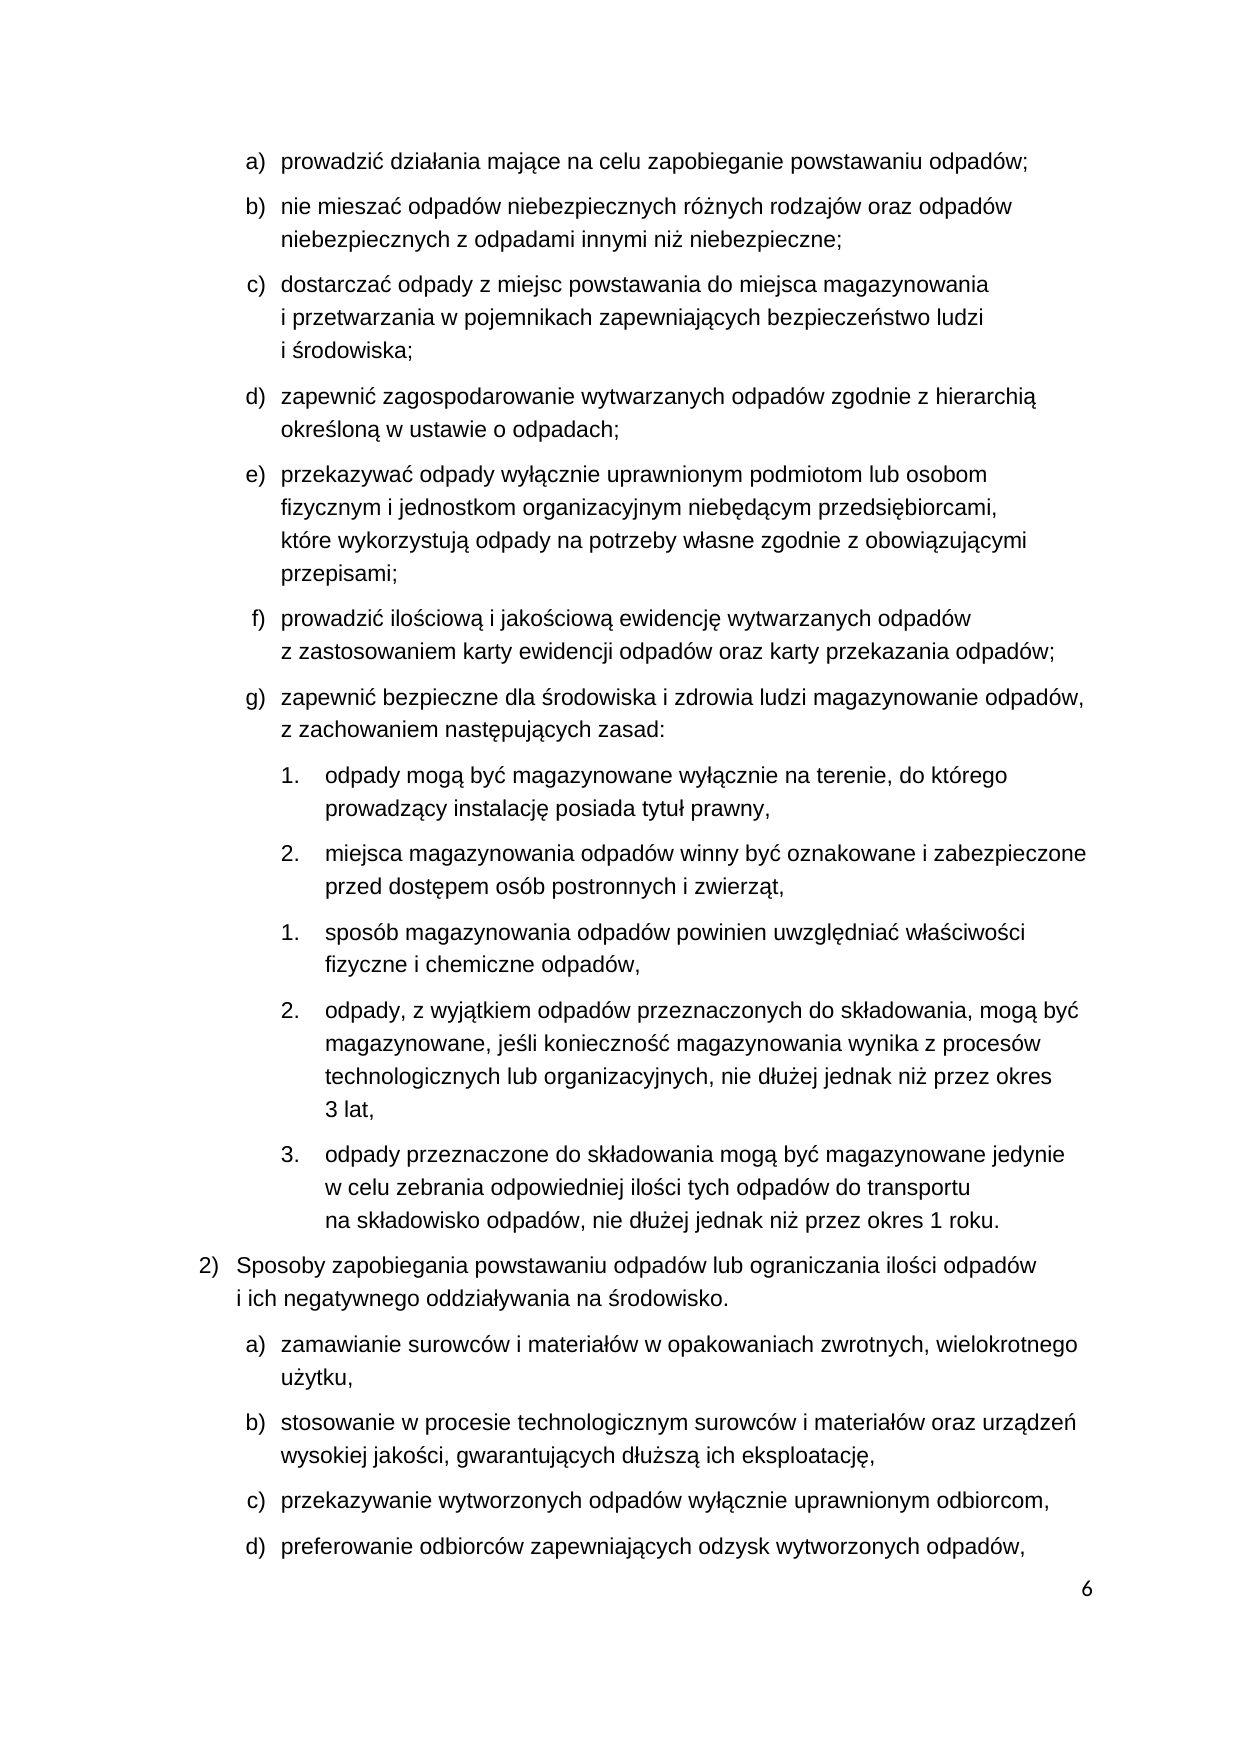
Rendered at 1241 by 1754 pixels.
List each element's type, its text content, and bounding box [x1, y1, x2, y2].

list zapewnić zagospodarowanie wytwarzanych odpadów zgodnie z hierarchią określoną w ustawie o odpadach; [266, 383, 1093, 442]
list zamawianie surowców i materiałów w opakowaniach zwrotnych, wielokrotnego użytku, [266, 1331, 1093, 1390]
list dostarczać odpady z miejsc powstawania do miejsca magazynowania i przetwarzania w pojemnikach zapewniających bezpieczeństwo ludzi i środowiska; [266, 271, 1093, 363]
list sposób magazynowania odpadów powinien uwzględniać właściwości fizyczne i chemiczne odpadów, [281, 918, 1093, 978]
list stosowanie w procesie technologicznym surowców i materiałów oraz urządzeń wysokiej jakości, gwarantujących dłuższą ich eksploatację, [266, 1409, 1093, 1468]
list odpady, z wyjątkiem odpadów przeznaczonych do składowania, mogą być magazynowane, jeśli konieczność magazynowania wynika z procesów technologicznych lub organizacyjnych, nie dłużej jednak niż przez okres 3 lat, [281, 997, 1093, 1122]
list przekazywać odpady wyłącznie uprawnionym podmiotom lub osobom fizycznym i jednostkom organizacyjnym niebędącym przedsiębiorcami, które wykorzystują odpady na potrzeby własne zgodnie z obowiązującymi przepisami; [266, 461, 1093, 586]
list Sposoby zapobiegania powstawaniu odpadów lub ograniczania ilości odpadów i ich negatywnego oddziaływania na środowisko. [199, 1252, 1093, 1311]
list miejsca magazynowania odpadów winny być oznakowane i zabezpieczone przed dostępem osób postronnych i zwierząt, [281, 840, 1093, 899]
list odpady przeznaczone do składowania mogą być magazynowane jedynie w celu zebrania odpowiedniej ilości tych odpadów do transportu na składowisko odpadów, nie dłużej jednak niż przez okres 1 roku. [281, 1141, 1093, 1233]
list prowadzić działania mające na celu zapobieganie powstawaniu odpadów; [266, 148, 1093, 174]
list przekazywanie wytworzonych odpadów wyłącznie uprawnionym odbiorcom, [266, 1487, 1093, 1513]
list prowadzić ilościową i jakościową ewidencję wytwarzanych odpadów z zastosowaniem karty ewidencji odpadów oraz karty przekazania odpadów; [266, 605, 1093, 664]
list nie mieszać odpadów niebezpiecznych różnych rodzajów oraz odpadów niebezpiecznych z odpadami innymi niż niebezpieczne; [266, 193, 1093, 252]
list odpady mogą być magazynowane wyłącznie na terenie, do którego prowadzący instalację posiada tytuł prawny, [281, 762, 1093, 821]
list preferowanie odbiorców zapewniających odzysk wytworzonych odpadów, [266, 1533, 1093, 1559]
list zapewnić bezpieczne dla środowiska i zdrowia ludzi magazynowanie odpadów, z zachowaniem następujących zasad: [266, 683, 1093, 743]
